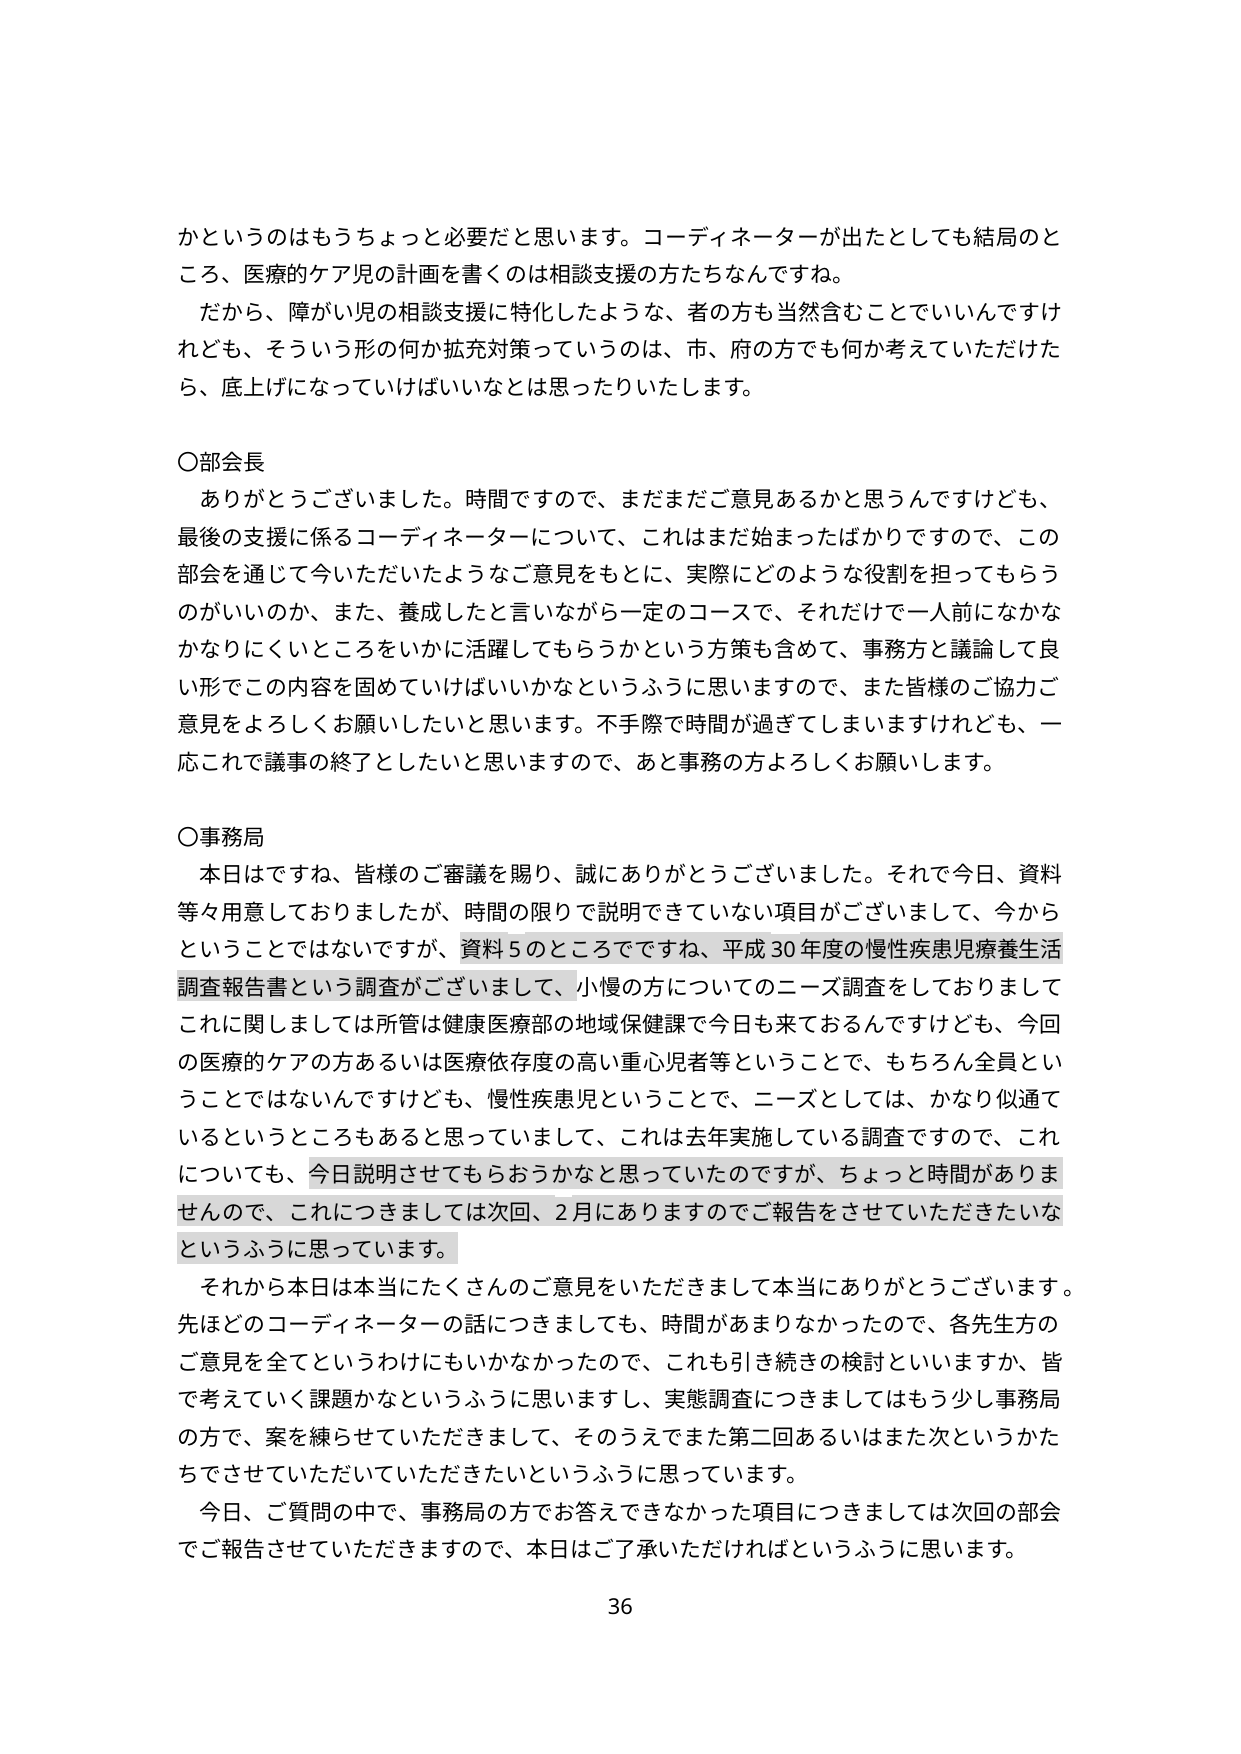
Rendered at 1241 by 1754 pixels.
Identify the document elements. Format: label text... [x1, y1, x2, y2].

text 今日、ご質問の中で、事務局の方でお答えできなかった項目につきましては次回の部会でご報告させていただきますので、本日はご了承いただければというふうに思います。 [177, 1492, 1063, 1567]
text 〇部会長 [177, 442, 1063, 479]
text だから、障がい児の相談支援に特化したような、者の方も当然含むことでいいんですけれども、そういう形の何か拡充対策っていうのは、市、府の方でも何か考えていただけたら、底上げになっていけばいいなとは思ったりいたします。 [177, 292, 1063, 404]
text それから本日は本当にたくさんのご意見をいただきまして本当にありがとうございます。先ほどのコーディネーターの話につきましても、時間があまりなかったので、各先生方のご意見を全てというわけにもいかなかったので、これも引き続きの検討といいますか、皆で考えていく課題かなというふうに思いますし、実態調査につきましてはもう少し事務局の方で、案を練らせていただきまして、そのうえでまた第二回あるいはまた次というかたちでさせていただいていただきたいというふうに思っています。 [177, 1267, 1063, 1492]
text ありがとうございました。時間ですので、まだまだご意見あるかと思うんですけども、最後の支援に係るコーディネーターについて、これはまだ始まったばかりですので、この部会を通じて今いただいたようなご意見をもとに、実際にどのような役割を担ってもらうのがいいのか、また、養成したと言いながら一定のコースで、それだけで一人前になかなかなりにくいところをいかに活躍してもらうかという方策も含めて、事務方と議論して良い形でこの内容を固めていけばいいかなというふうに思いますので、また皆様のご協力ご意見をよろしくお願いしたいと思います。不手際で時間が過ぎてしまいますけれども、一応これで議事の終了としたいと思いますので、あと事務の方よろしくお願いします。 [177, 479, 1063, 779]
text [177, 217, 1063, 292]
text 本日はですね、皆様のご審議を賜り、誠にありがとうございました。それで今日、資料等々用意しておりましたが、時間の限りで説明できていない項目がございまして、今からということではないですが、資料5のところでですね、平成30年度の慢性疾患児療養生活調査報告書という調査がございまして、小慢の方についてのニーズ調査をしておりましてこれに関しましては所管は健康医療部の地域保健課で今日も来ておるんですけども、今回の医療的ケアの方あるいは医療依存度の高い重心児者等ということで、もちろん全員ということではないんですけども、慢性疾患児ということで、ニーズとしては、かなり似通ているというところもあると思っていまして、これは去年実施している調査ですので、これについても、今日説明させてもらおうかなと思っていたのですが、ちょっと時間がありませんので、これにつきましては次回、2月にありますのでご報告をさせていただきたいなというふうに思っています。 [177, 854, 1063, 1197]
text 〇事務局 [177, 817, 1063, 854]
